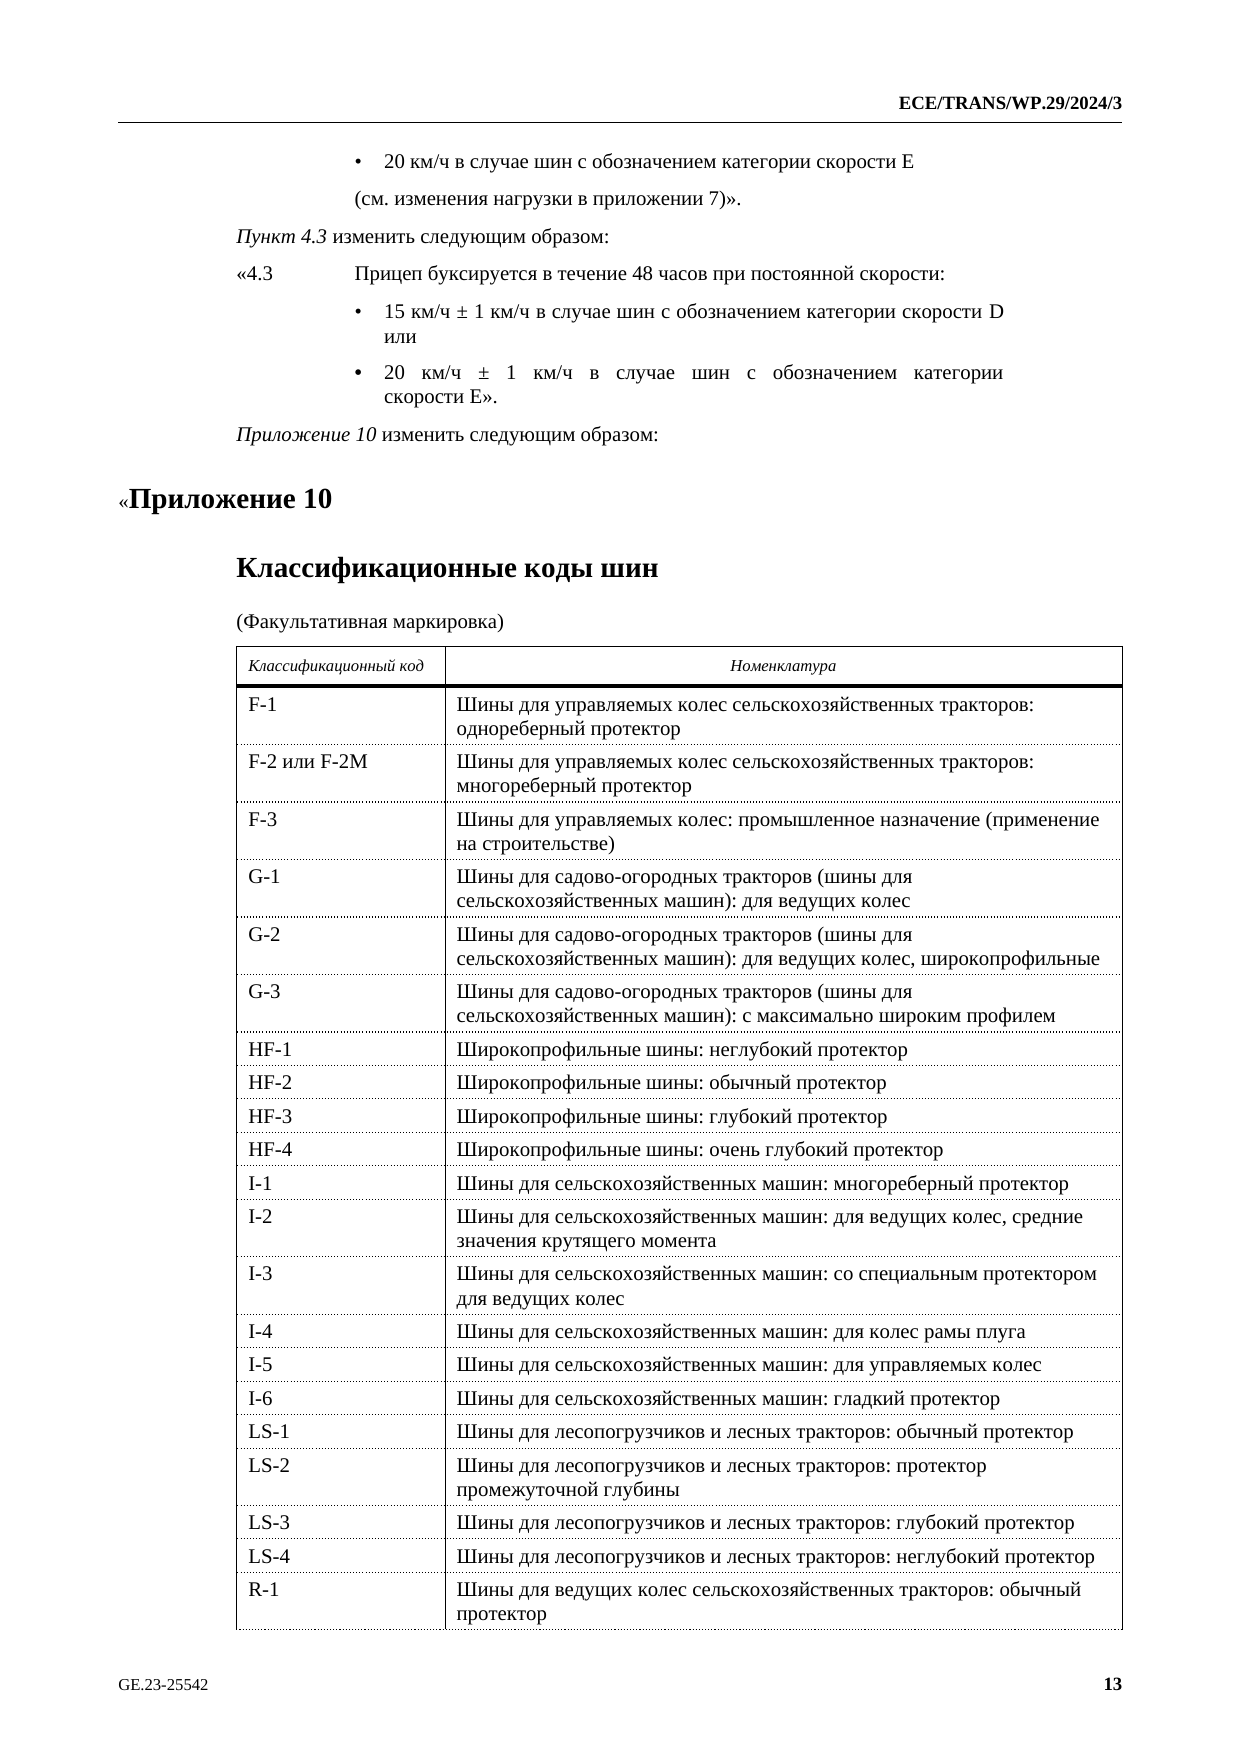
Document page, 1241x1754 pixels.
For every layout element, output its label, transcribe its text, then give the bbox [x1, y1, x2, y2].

table_cell Шины для лесопогрузчиков и лесных тракторов: глубокий протектор [446, 1505, 1122, 1538]
table_header Классификационный код [237, 647, 445, 684]
table_cell Шины для сельскохозяйственных машин: со специальным протектором для ведущих колес [446, 1256, 1122, 1314]
table_cell I-4 [237, 1314, 445, 1347]
text (Факультативная маркировка) [236, 608, 1004, 633]
table_cell LS-4 [237, 1538, 445, 1572]
table_cell I-6 [237, 1381, 445, 1414]
list 20 км/ч в случае шин с обозначением категории скорости E [354, 148, 1004, 173]
table_cell Шины для управляемых колес сельскохозяйственных тракторов: однореберный протектор [446, 688, 1122, 744]
table_cell Шины для лесопогрузчиков и лесных тракторов: неглубокий протектор [446, 1538, 1122, 1572]
text (см. изменения нагрузки в приложении 7)». [354, 185, 1004, 210]
table_cell Шины для ведущих колес сельскохозяйственных тракторов: обычный протектор [446, 1572, 1122, 1629]
table_cell Шины для сельскохозяйственных машин: для ведущих колес, средние значения крутящего момента [446, 1199, 1122, 1256]
table_cell F-2 или F-2M [237, 744, 445, 801]
table_cell G-3 [237, 974, 445, 1031]
table_cell G-1 [237, 859, 445, 916]
table_cell Шины для садово-огородных тракторов (шины для сельскохозяйственных машин): для ведущих колес [446, 859, 1122, 916]
table_cell F-3 [237, 801, 445, 859]
text Приложение 10 изменить следующим образом: [236, 421, 1004, 446]
table_cell Шины для садово-огородных тракторов (шины для сельскохозяйственных машин): с максимально широким профилем [446, 974, 1122, 1031]
text «Приложение 10 [118, 483, 1004, 514]
text «4.3 Прицеп буксируется в течение 48 часов при постоянной скорости: [236, 260, 1004, 285]
table_header Номенклатура [446, 647, 1122, 684]
table_cell Шины для лесопогрузчиков и лесных тракторов: обычный протектор [446, 1414, 1122, 1447]
table_cell Шины для сельскохозяйственных машин: для колес рамы плуга [446, 1314, 1122, 1347]
table_cell Шины для сельскохозяйственных машин: многореберный протектор [446, 1165, 1122, 1199]
table_cell Шины для управляемых колес: промышленное назначение (применение на строительстве) [446, 801, 1122, 859]
table_cell Шины для сельскохозяйственных машин: гладкий протектор [446, 1381, 1122, 1414]
list 20 км/ч ± 1 км/ч в случае шин с обозначением категории скорости E». [354, 360, 1004, 408]
table_cell I-3 [237, 1256, 445, 1314]
table_cell Шины для сельскохозяйственных машин: для управляемых колес [446, 1347, 1122, 1381]
table_cell Шины для лесопогрузчиков и лесных тракторов: протектор промежуточной глубины [446, 1448, 1122, 1505]
list 15 км/ч ± 1 км/ч в случае шин с обозначением категории скорости D или [354, 298, 1004, 348]
table_cell I-2 [237, 1199, 445, 1256]
table_cell HF-4 [237, 1132, 445, 1165]
table_cell R-1 [237, 1572, 445, 1629]
table_cell I-5 [237, 1347, 445, 1381]
table_cell HF-2 [237, 1065, 445, 1098]
table_cell Шины для управляемых колес сельскохозяйственных тракторов: многореберный протектор [446, 744, 1122, 801]
table_cell Широкопрофильные шины: глубокий протектор [446, 1098, 1122, 1132]
table_cell Широкопрофильные шины: неглубокий протектор [446, 1031, 1122, 1065]
table_cell Широкопрофильные шины: очень глубокий протектор [446, 1132, 1122, 1165]
text Классификационные коды шин [118, 552, 1004, 583]
table_cell Широкопрофильные шины: обычный протектор [446, 1065, 1122, 1098]
table_cell F-1 [237, 688, 445, 744]
table_cell LS-1 [237, 1414, 445, 1447]
table_cell Шины для садово-огородных тракторов (шины для сельскохозяйственных машин): для ведущих колес, широкопрофильные [446, 916, 1122, 974]
text Пункт 4.3 изменить следующим образом: [236, 223, 1004, 248]
table_cell HF-3 [237, 1098, 445, 1132]
table_cell LS-2 [237, 1448, 445, 1505]
table_cell G-2 [237, 916, 445, 974]
table_cell I-1 [237, 1165, 445, 1199]
table_cell HF-1 [237, 1031, 445, 1065]
table_cell LS-3 [237, 1505, 445, 1538]
